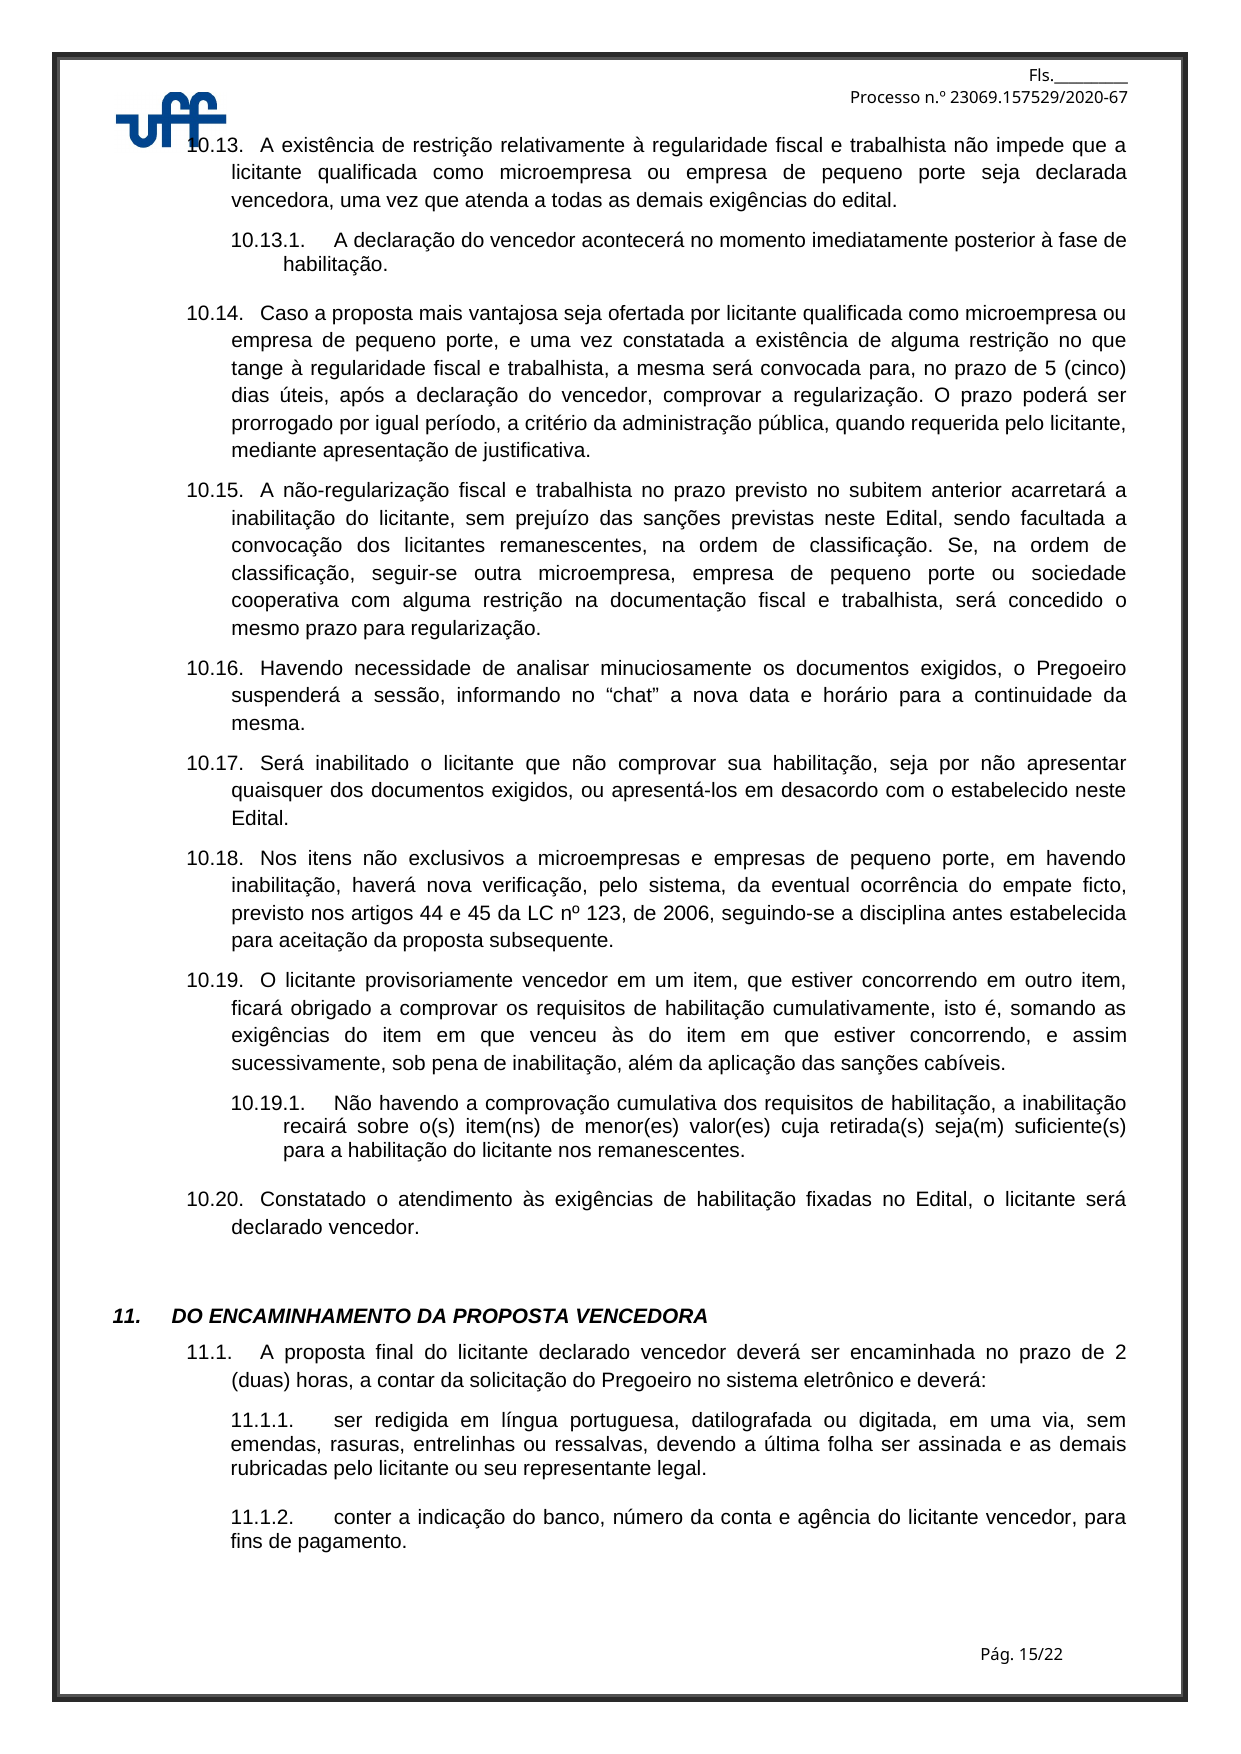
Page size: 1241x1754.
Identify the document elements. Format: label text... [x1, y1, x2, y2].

list Não havendo a comprovação cumulativa dos requisitos de habilitação, a inabilitação recairá sobre o(s) item(ns) de menor(es) valor(es) cuja retirada(s) seja(m) suficiente(s) para a habilitação do licitante nos remanescentes. [230, 1090, 1128, 1162]
list A não-regularização fiscal e trabalhista no prazo previsto no subitem anterior acarretará a inabilitação do licitante, sem prejuízo das sanções previstas neste Edital, sendo facultada a convocação dos licitantes remanescentes, na ordem de classificação. Se, na ordem de classificação, seguir-se outra microempresa, empresa de pequeno porte ou sociedade cooperativa com alguma restrição na documentação fiscal e trabalhista, será concedido o mesmo prazo para regularização. [186, 478, 1128, 639]
list conter a indicação do banco, número da conta e agência do licitante vencedor, para fins de pagamento. [230, 1504, 1128, 1552]
list Caso a proposta mais vantajosa seja ofertada por licitante qualificada como microempresa ou empresa de pequeno porte, e uma vez constatada a existência de alguma restrição no que tange à regularidade fiscal e trabalhista, a mesma será convocada para, no prazo de 5 (cinco) dias úteis, após a declaração do vencedor, comprovar a regularização. O prazo poderá ser prorrogado por igual período, a critério da administração pública, quando requerida pelo licitante, mediante apresentação de justificativa. [186, 300, 1128, 462]
list Havendo necessidade de analisar minuciosamente os documentos exigidos, o Pregoeiro suspenderá a sessão, informando no “chat” a nova data e horário para a continuidade da mesma. [186, 655, 1128, 734]
picture [114, 92, 227, 153]
list ser redigida em língua portuguesa, datilografada ou digitada, em uma via, sem emendas, rasuras, entrelinhas ou ressalvas, devendo a última folha ser assinada e as demais rubricadas pelo licitante ou seu representante legal. [230, 1408, 1128, 1479]
list Constatado o atendimento às exigências de habilitação fixadas no Edital, o licitante será declarado vencedor. [186, 1187, 1128, 1239]
list DO ENCAMINHAMENTO DA PROPOSTA VENCEDORA [112, 1304, 1128, 1328]
list Nos itens não exclusivos a microempresas e empresas de pequeno porte, em havendo inabilitação, haverá nova verificação, pelo sistema, da eventual ocorrência do empate ficto, previsto nos artigos 44 e 45 da LC nº 123, de 2006, seguindo-se a disciplina antes estabelecida para aceitação da proposta subsequente. [186, 845, 1128, 952]
list A declaração do vencedor acontecerá no momento imediatamente posterior à fase de habilitação. [230, 227, 1128, 275]
list Será inabilitado o licitante que não comprovar sua habilitação, seja por não apresentar quaisquer dos documentos exigidos, ou apresentá-los em desacordo com o estabelecido neste Edital. [186, 750, 1128, 829]
list O licitante provisoriamente vencedor em um item, que estiver concorrendo em outro item, ficará obrigado a comprovar os requisitos de habilitação cumulativamente, isto é, somando as exigências do item em que venceu às do item em que estiver concorrendo, e assim sucessivamente, sob pena de inabilitação, além da aplicação das sanções cabíveis. [186, 968, 1128, 1074]
list A existência de restrição relativamente à regularidade fiscal e trabalhista não impede que a licitante qualificada como microempresa ou empresa de pequeno porte seja declarada vencedora, uma vez que atenda a todas as demais exigências do edital. [186, 132, 1128, 211]
list A proposta final do licitante declarado vencedor deverá ser encaminhada no prazo de 2 (duas) horas, a contar da solicitação do Pregoeiro no sistema eletrônico e deverá: [186, 1340, 1128, 1392]
